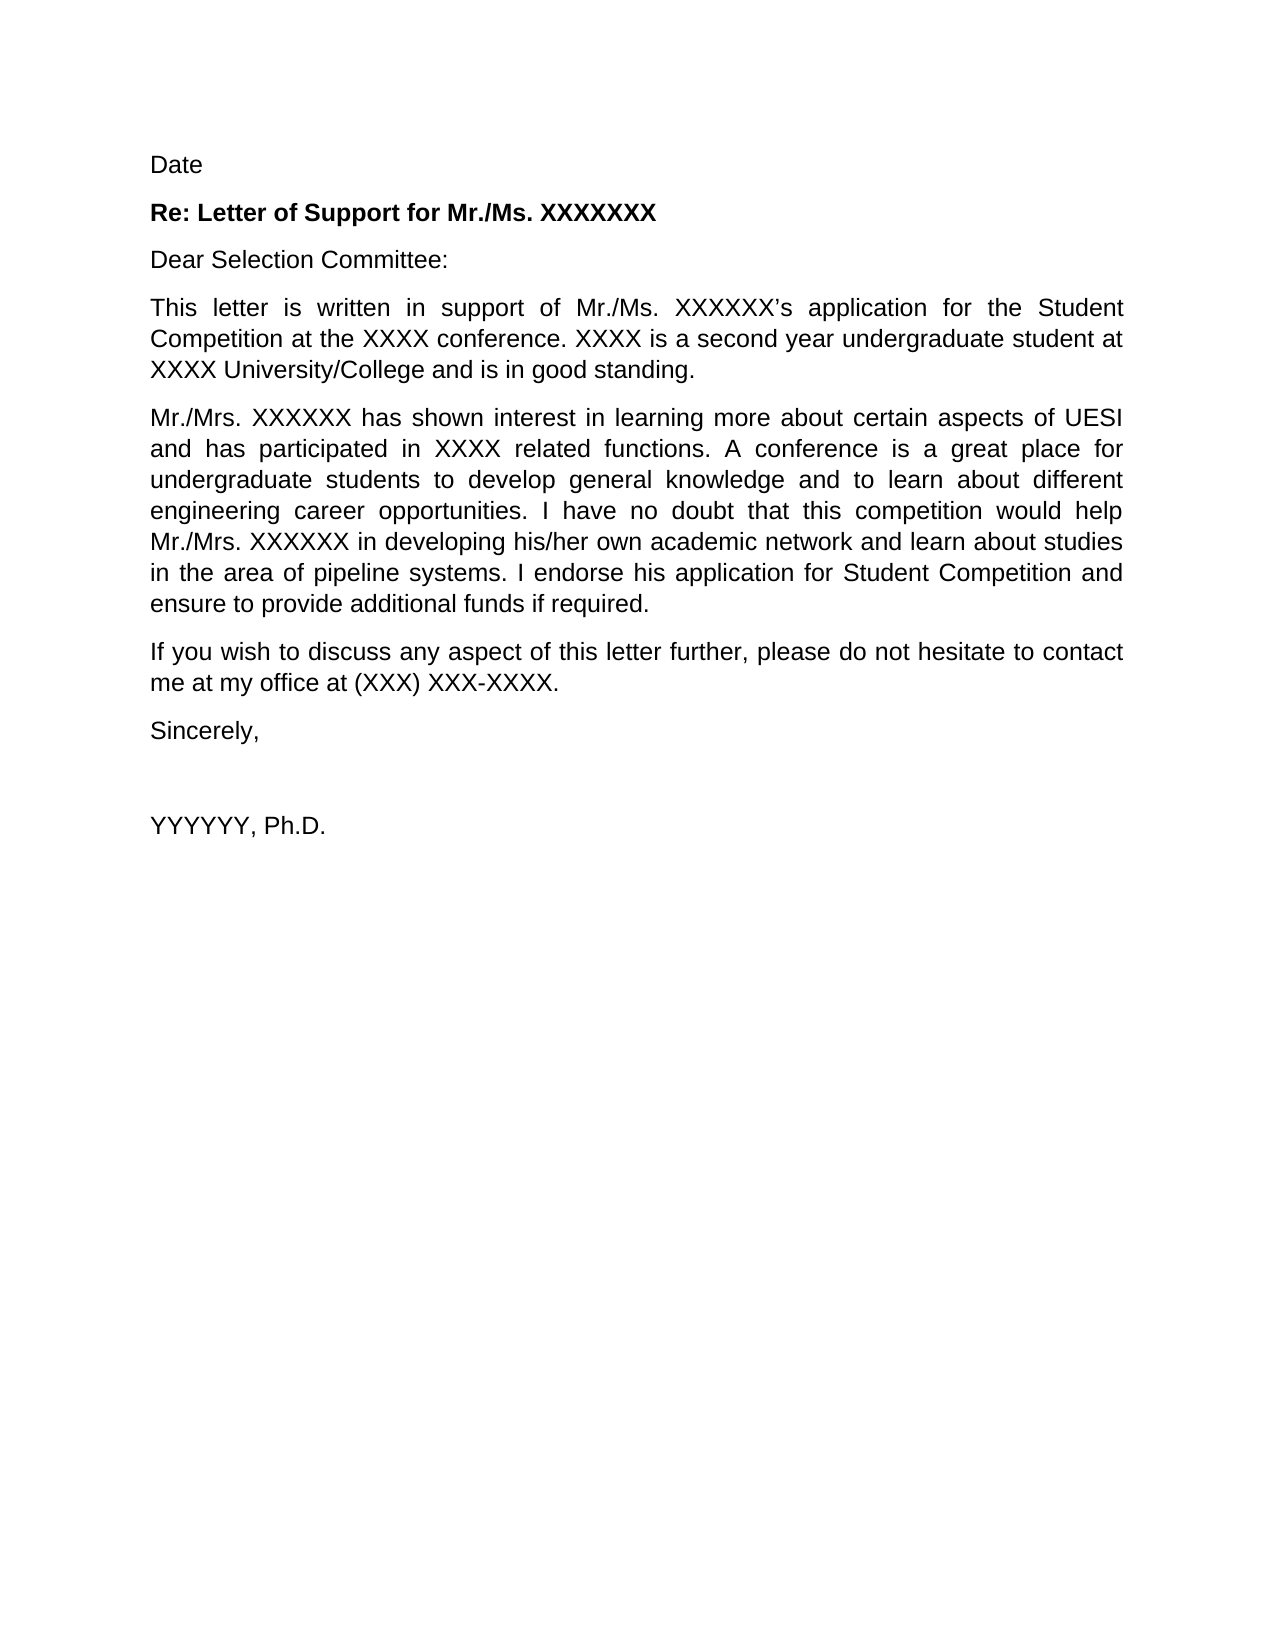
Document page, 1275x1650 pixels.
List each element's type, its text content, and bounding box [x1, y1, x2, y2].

text Mr./Mrs. XXXXXX has shown interest in learning more about certain aspects of UESI and has participated in XXXX related functions. A conference is a great place for undergraduate students to develop general knowledge and to learn about different engineering career opportunities. I have no doubt that this competition would help Mr./Mrs. XXXXXX in developing his/her own academic network and learn about studies in the area of pipeline systems. I endorse his application for Student Competition and ensure to provide additional funds if required. [150, 403, 1125, 618]
text Re: Letter of Support for Mr./Ms. XXXXXXX [150, 198, 1125, 226]
text If you wish to discuss any aspect of this letter further, please do not hesitate to contact me at my office at (XXX) XXX-XXXX. [150, 637, 1125, 697]
text This letter is written in support of Mr./Ms. XXXXXX’s application for the Student Competition at the XXXX conference. XXXX is a second year undergraduate student at XXXX University/College and is in good standing. [150, 293, 1125, 384]
text Date [150, 150, 1125, 179]
text Sincerely, [150, 716, 1125, 744]
text YYYYYY, Ph.D. [150, 811, 1125, 840]
text Dear Selection Committee: [150, 245, 1125, 274]
